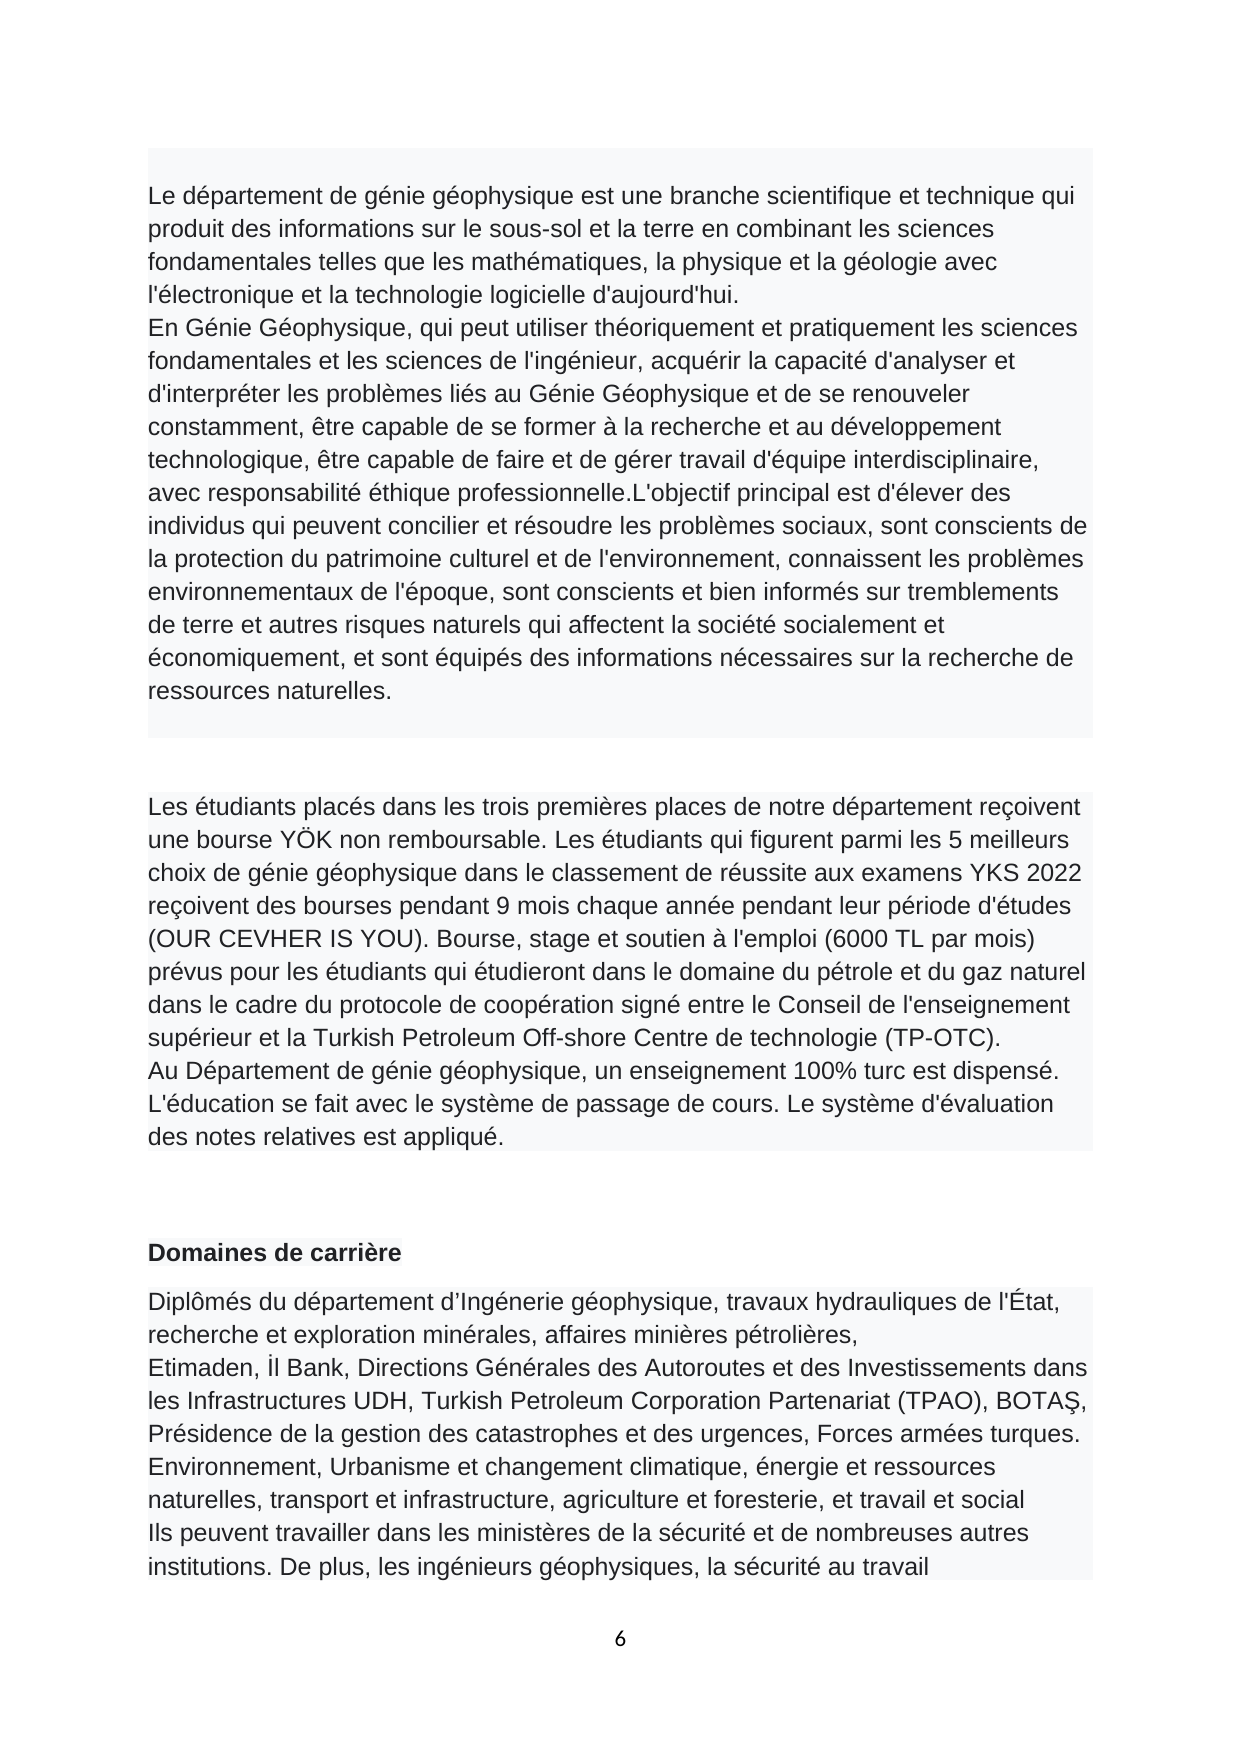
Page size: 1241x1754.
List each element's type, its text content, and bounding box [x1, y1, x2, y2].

text Ils peuvent travailler dans les ministères de la sécurité et de nombreuses autres institutions. De plus, les ingénieurs géophysiques, la sécurité au travail [148, 1518, 1093, 1580]
text En Génie Géophysique, qui peut utiliser théoriquement et pratiquement les sciences fondamentales et les sciences de l'ingénieur, acquérir la capacité d'analyser et d'interpréter les problèmes liés au Génie Géophysique et de se renouveler constamment, être capable de se former à la recherche et au développement technologique, être capable de faire et de gérer travail d'équipe interdisciplinaire, avec responsabilité éthique professionnelle.L'objectif principal est d'élever des individus qui peuvent concilier et résoudre les problèmes sociaux, sont conscients de la protection du patrimoine culturel et de l'environnement, connaissent les problèmes environnementaux de l'époque, sont conscients et bien informés sur tremblements de terre et autres risques naturels qui affectent la société socialement et économiquement, et sont équipés des informations nécessaires sur la recherche de ressources naturelles. [148, 313, 1093, 705]
text Les étudiants placés dans les trois premières places de notre département reçoivent une bourse YÖK non remboursable. Les étudiants qui figurent parmi les 5 meilleurs choix de génie géophysique dans le classement de réussite aux examens YKS 2022 reçoivent des bourses pendant 9 mois chaque année pendant leur période d'études (OUR CEVHER IS YOU). Bourse, stage et soutien à l'emploi (6000 TL par mois) prévus pour les étudiants qui étudieront dans le domaine du pétrole et du gaz naturel dans le cadre du protocole de coopération signé entre le Conseil de l'enseignement supérieur et la Turkish Petroleum Off-shore Centre de technologie (TP-OTC). [148, 792, 1093, 1052]
text Au Département de génie géophysique, un enseignement 100% turc est dispensé. L'éducation se fait avec le système de passage de cours. Le système d'évaluation des notes relatives est appliqué. [148, 1056, 1093, 1151]
text Etimaden, İl Bank, Directions Générales des Autoroutes et des Investissements dans les Infrastructures UDH, Turkish Petroleum Corporation Partenariat (TPAO), BOTAŞ, Présidence de la gestion des catastrophes et des urgences, Forces armées turques. Environnement, Urbanisme et changement climatique, énergie et ressources naturelles, transport et infrastructure, agriculture et foresterie, et travail et social [148, 1353, 1093, 1514]
text Le département de génie géophysique est une branche scientifique et technique qui produit des informations sur le sous-sol et la terre en combinant les sciences fondamentales telles que les mathématiques, la physique et la géologie avec l'électronique et la technologie logicielle d'aujourd'hui. [148, 181, 1093, 308]
text Domaines de carrière [148, 1204, 1093, 1266]
text Diplômés du département d’Ingénerie géophysique, travaux hydrauliques de l'État, recherche et exploration minérales, affaires minières pétrolières, [148, 1287, 1093, 1349]
